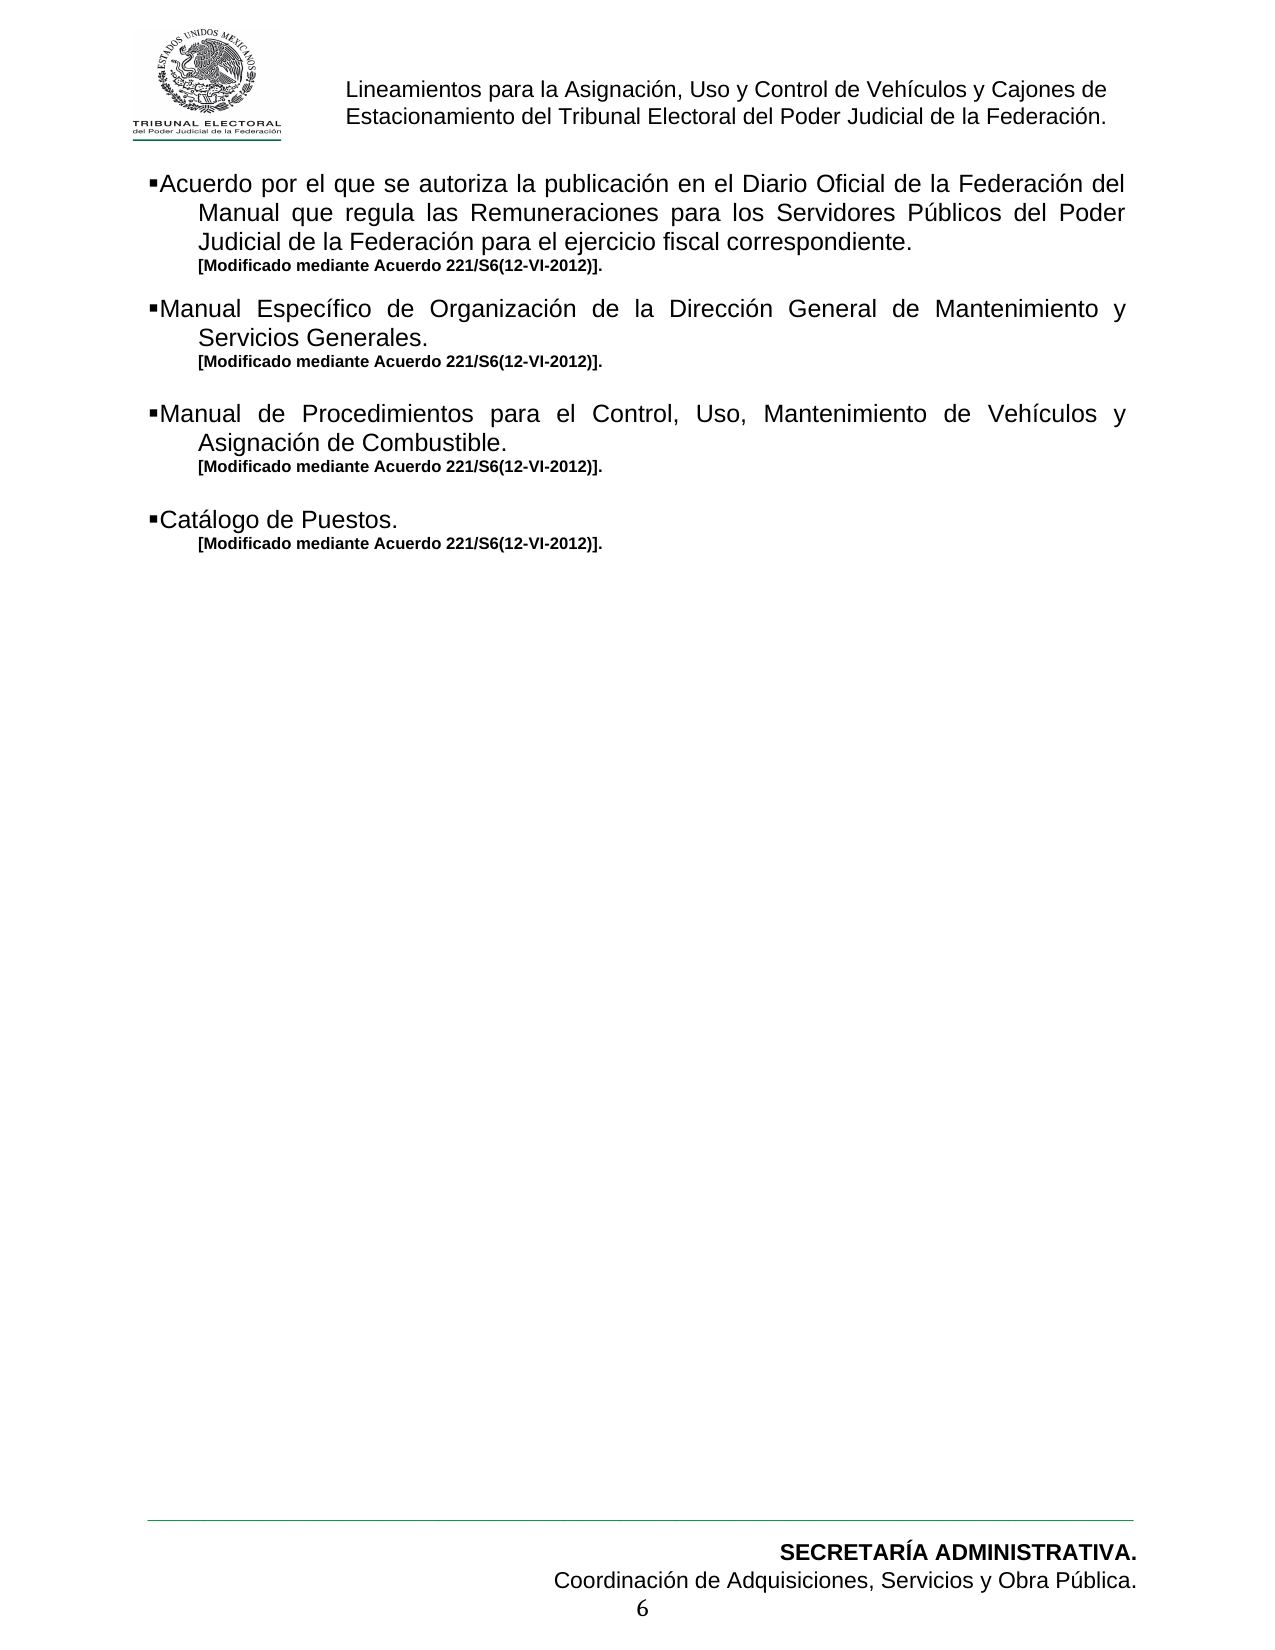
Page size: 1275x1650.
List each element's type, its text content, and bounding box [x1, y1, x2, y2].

list Acuerdo por el que se autoriza la publicación en el Diario Oficial de la Federación del Manual que regula las Remuneraciones para los Servidores Públicos del Poder Judicial de la Federación para el ejercicio fiscal correspondiente. [148, 169, 1127, 256]
text [Modificado mediante Acuerdo 221/S6(12-VI-2012)]. [198, 534, 1122, 553]
list Manual de Procedimientos para el Control, Uso, Mantenimiento de Vehículos y Asignación de Combustible. [148, 399, 1127, 457]
picture [132, 29, 282, 141]
text [Modificado mediante Acuerdo 221/S6(12-VI-2012)]. [198, 256, 1127, 275]
list Manual Específico de Organización de la Dirección General de Mantenimiento y Servicios Generales. [148, 294, 1127, 352]
list Catálogo de Puestos. [148, 505, 1127, 534]
text [Modificado mediante Acuerdo 221/S6(12-VI-2012)]. [198, 352, 1127, 371]
text [Modificado mediante Acuerdo 221/S6(12-VI-2012)]. [198, 457, 1127, 476]
